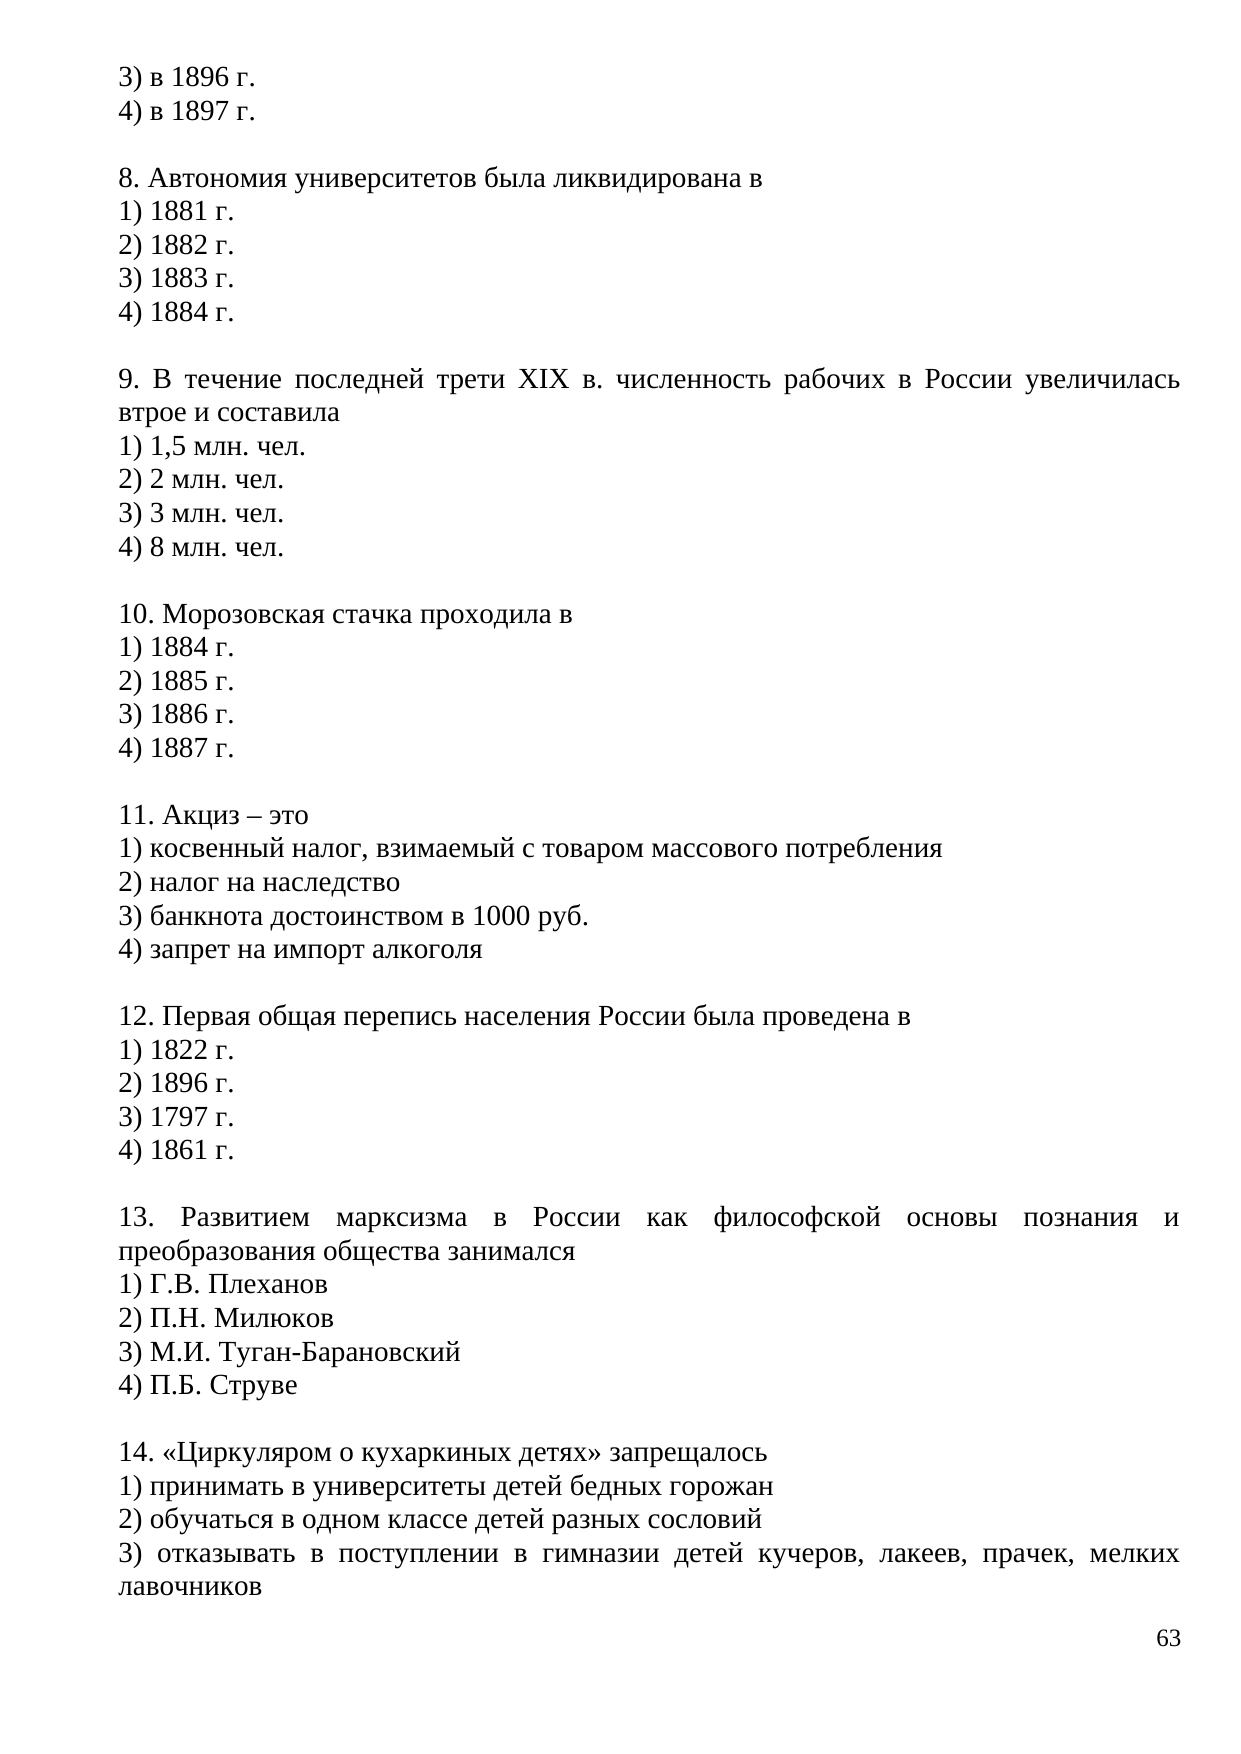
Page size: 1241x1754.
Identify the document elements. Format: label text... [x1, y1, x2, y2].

text 14. «Циркуляром о кухаркиных детях» запрещалось [118, 1434, 1181, 1468]
text 12. Первая общая перепись населения России была проведена в [118, 998, 1181, 1032]
text 3) М.И. Туган-Барановский [118, 1334, 1181, 1367]
text 1) 1822 г. [118, 1032, 1181, 1065]
text 3) отказывать в поступлении в гимназии детей кучеров, лакеев, прачек, мелких лавочников [118, 1535, 1181, 1602]
text 3) банкнота достоинством в 1000 руб. [118, 898, 1181, 931]
text 1) 1881 г. [118, 193, 1181, 227]
text 4) в 1897 г. [118, 93, 1181, 126]
text 4) 8 млн. чел. [118, 529, 1181, 562]
text 2) П.Н. Милюков [118, 1300, 1181, 1334]
text 8. Автономия университетов была ликвидирована в [118, 160, 1181, 193]
text 4) 1884 г. [118, 294, 1181, 327]
text 1) 1884 г. [118, 629, 1181, 663]
text 3) 1883 г. [118, 260, 1181, 294]
text 3) 1886 г. [118, 696, 1181, 730]
text 2) 1885 г. [118, 663, 1181, 696]
text 4) запрет на импорт алкоголя [118, 931, 1181, 965]
text 4) П.Б. Струве [118, 1367, 1181, 1401]
text 2) 1882 г. [118, 227, 1181, 260]
text 9. В течение последней трети XIX в. численность рабочих в России увеличилась втрое и составила [118, 361, 1181, 428]
text 4) 1861 г. [118, 1132, 1181, 1166]
text 2) налог на наследство [118, 864, 1181, 898]
text 2) обучаться в одном классе детей разных сословий [118, 1501, 1181, 1535]
text 11. Акциз – это [118, 797, 1181, 831]
text 3) в 1896 г. [118, 59, 1181, 93]
text 10. Морозовская стачка проходила в [118, 596, 1181, 629]
text 2) 1896 г. [118, 1065, 1181, 1099]
text 1) косвенный налог, взимаемый с товаром массового потребления [118, 831, 1181, 864]
text 4) 1887 г. [118, 730, 1181, 763]
text 3) 3 млн. чел. [118, 495, 1181, 529]
text 3) 1797 г. [118, 1099, 1181, 1132]
text 2) 2 млн. чел. [118, 462, 1181, 495]
text 1) принимать в университеты детей бедных горожан [118, 1468, 1181, 1501]
text 13. Развитием марксизма в России как философской основы познания и преобразования общества занимался [118, 1199, 1181, 1267]
text 1) Г.В. Плеханов [118, 1267, 1181, 1300]
text 1) 1,5 млн. чел. [118, 428, 1181, 462]
